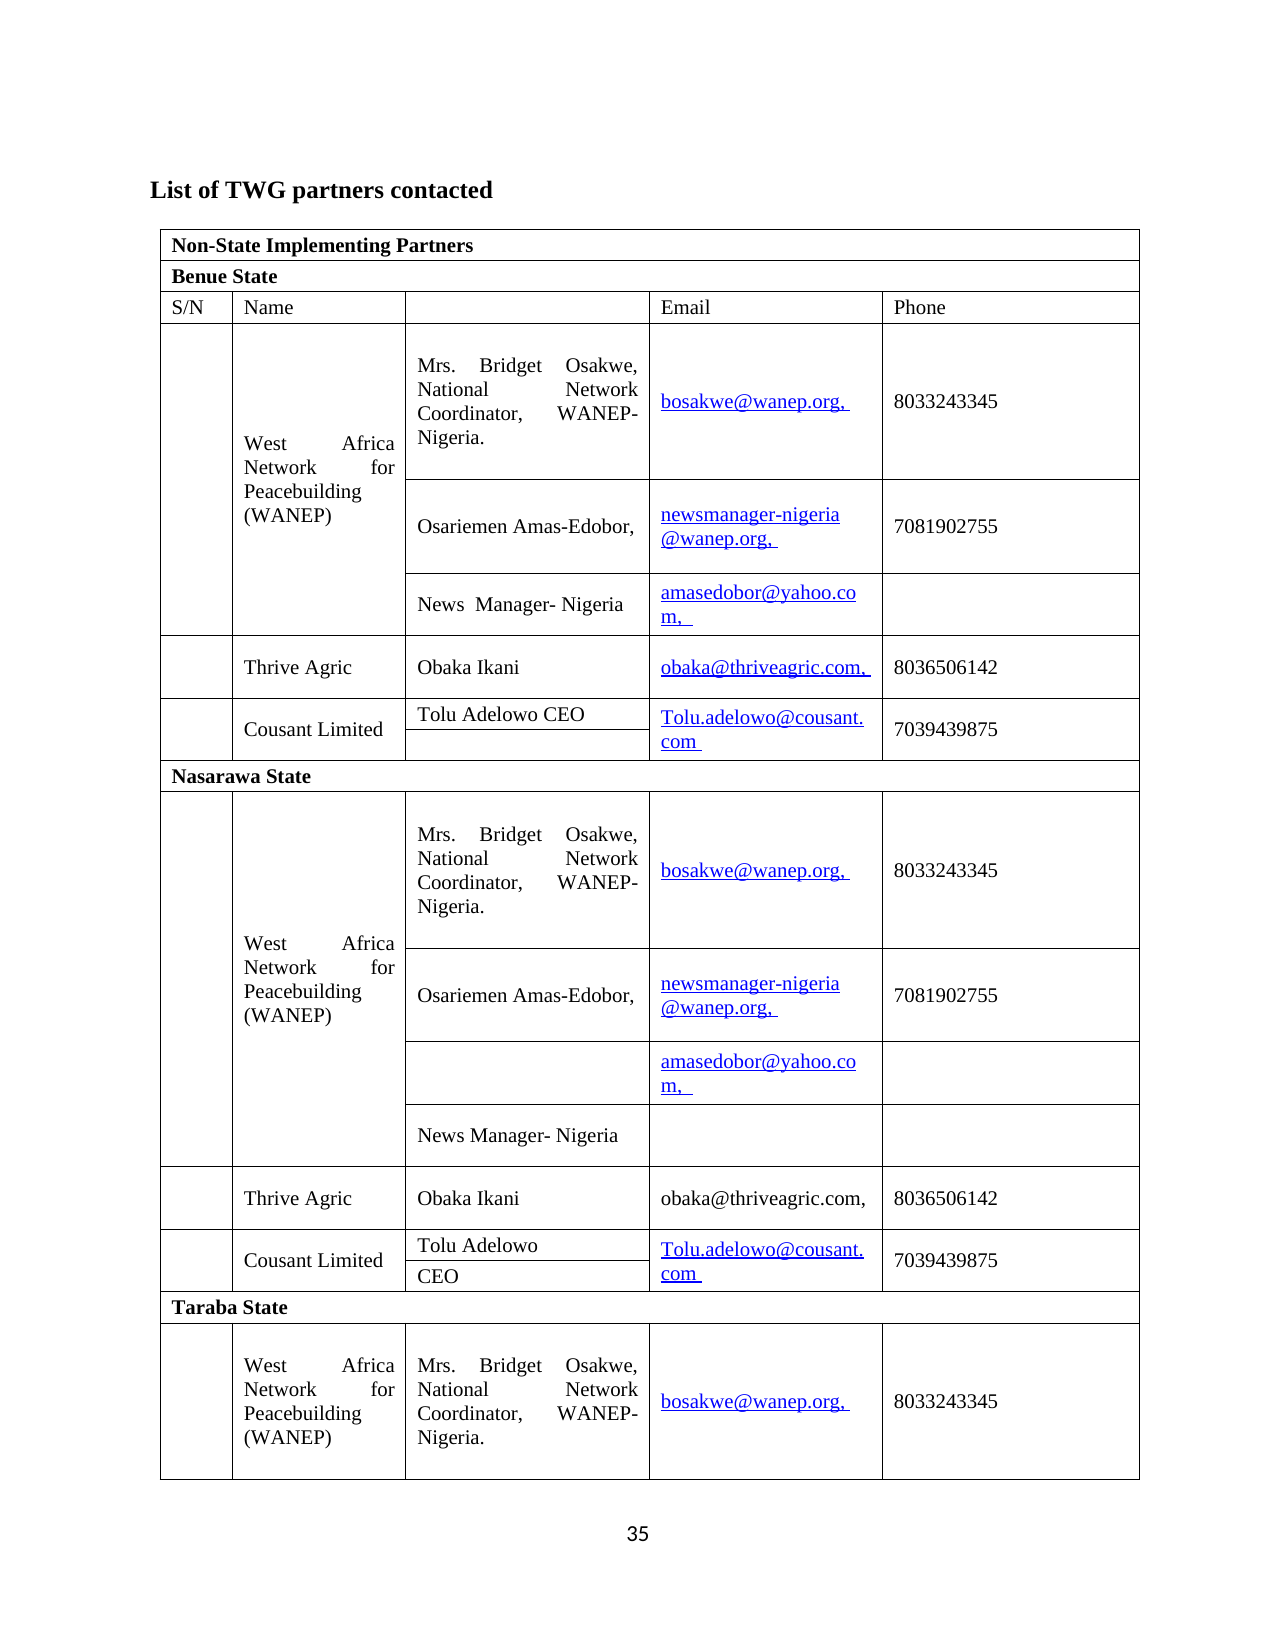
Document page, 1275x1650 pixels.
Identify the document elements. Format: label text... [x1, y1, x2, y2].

table_cell Mrs. Bridget Osakwe, National Network Coordinator, WANEP-Nigeria. [406, 792, 649, 947]
table_cell Tolu Adelowo CEO [406, 699, 649, 729]
table_cell News Manager- Nigeria [406, 1105, 649, 1166]
table_cell [406, 292, 649, 322]
table_cell 7081902755 [883, 949, 1139, 1041]
table_cell [161, 792, 232, 1166]
table_cell 8036506142 [883, 1167, 1139, 1229]
table_cell Obaka Ikani [406, 636, 649, 697]
table_header Non-State Implementing Partners [161, 230, 1139, 260]
table_cell newsmanager-nigeria @wanep.org, [650, 480, 882, 572]
table_cell obaka@thriveagric.com, [650, 1167, 882, 1229]
table_cell amasedobor@yahoo.com, [650, 574, 882, 635]
table_cell Tolu.adelowo@cousant.com [650, 1230, 882, 1291]
table_cell News Manager- Nigeria [406, 574, 649, 635]
table_cell obaka@thriveagric.com, [650, 636, 882, 697]
table_cell [161, 699, 232, 760]
table_cell Osariemen Amas-Edobor, [406, 480, 649, 572]
table_cell bosakwe@wanep.org, [650, 792, 882, 947]
table_cell [161, 1324, 232, 1479]
table_cell Thrive Agric [233, 636, 405, 697]
table_cell Cousant Limited [233, 699, 405, 760]
table_cell 7081902755 [883, 480, 1139, 572]
table_cell [161, 636, 232, 697]
table_cell [161, 1230, 232, 1291]
table_cell 8033243345 [883, 1324, 1139, 1479]
table_cell Mrs. Bridget Osakwe, National Network Coordinator, WANEP-Nigeria. [406, 1324, 649, 1479]
table_cell West Africa Network for Peacebuilding (WANEP) [233, 324, 405, 635]
table_cell [406, 1042, 649, 1104]
table_cell [883, 574, 1139, 635]
table_cell 7039439875 [883, 1230, 1139, 1291]
table_cell [161, 1167, 232, 1229]
text List of TWG partners contacted [150, 175, 1125, 204]
table_cell Nasarawa State [161, 761, 1139, 791]
table_cell Cousant Limited [233, 1230, 405, 1291]
table_cell [406, 730, 649, 760]
table_cell Email [650, 292, 882, 322]
table_cell [883, 1105, 1139, 1166]
table_cell newsmanager-nigeria @wanep.org, [650, 949, 882, 1041]
table_cell [883, 1042, 1139, 1104]
table_cell 8033243345 [883, 324, 1139, 479]
table_cell Taraba State [161, 1292, 1139, 1322]
table_cell Name [233, 292, 405, 322]
table_cell Obaka Ikani [406, 1167, 649, 1229]
table_cell [650, 1105, 882, 1166]
table_cell Benue State [161, 261, 1139, 291]
table_cell West Africa Network for Peacebuilding (WANEP) [233, 792, 405, 1166]
table_cell Phone [883, 292, 1139, 322]
table_cell Osariemen Amas-Edobor, [406, 949, 649, 1041]
table_cell CEO [406, 1261, 649, 1291]
table_cell Tolu Adelowo [406, 1230, 649, 1260]
table_cell Thrive Agric [233, 1167, 405, 1229]
table_cell 8033243345 [883, 792, 1139, 947]
table_cell Tolu.adelowo@cousant.com [650, 699, 882, 760]
table_cell bosakwe@wanep.org, [650, 1324, 882, 1479]
table_cell 8036506142 [883, 636, 1139, 697]
table_cell bosakwe@wanep.org, [650, 324, 882, 479]
table_cell [161, 324, 232, 635]
table_cell Mrs. Bridget Osakwe, National Network Coordinator, WANEP-Nigeria. [406, 324, 649, 479]
table_cell amasedobor@yahoo.com, [650, 1042, 882, 1104]
table_cell 7039439875 [883, 699, 1139, 760]
table_cell S/N [161, 292, 232, 322]
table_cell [233, 1324, 405, 1479]
